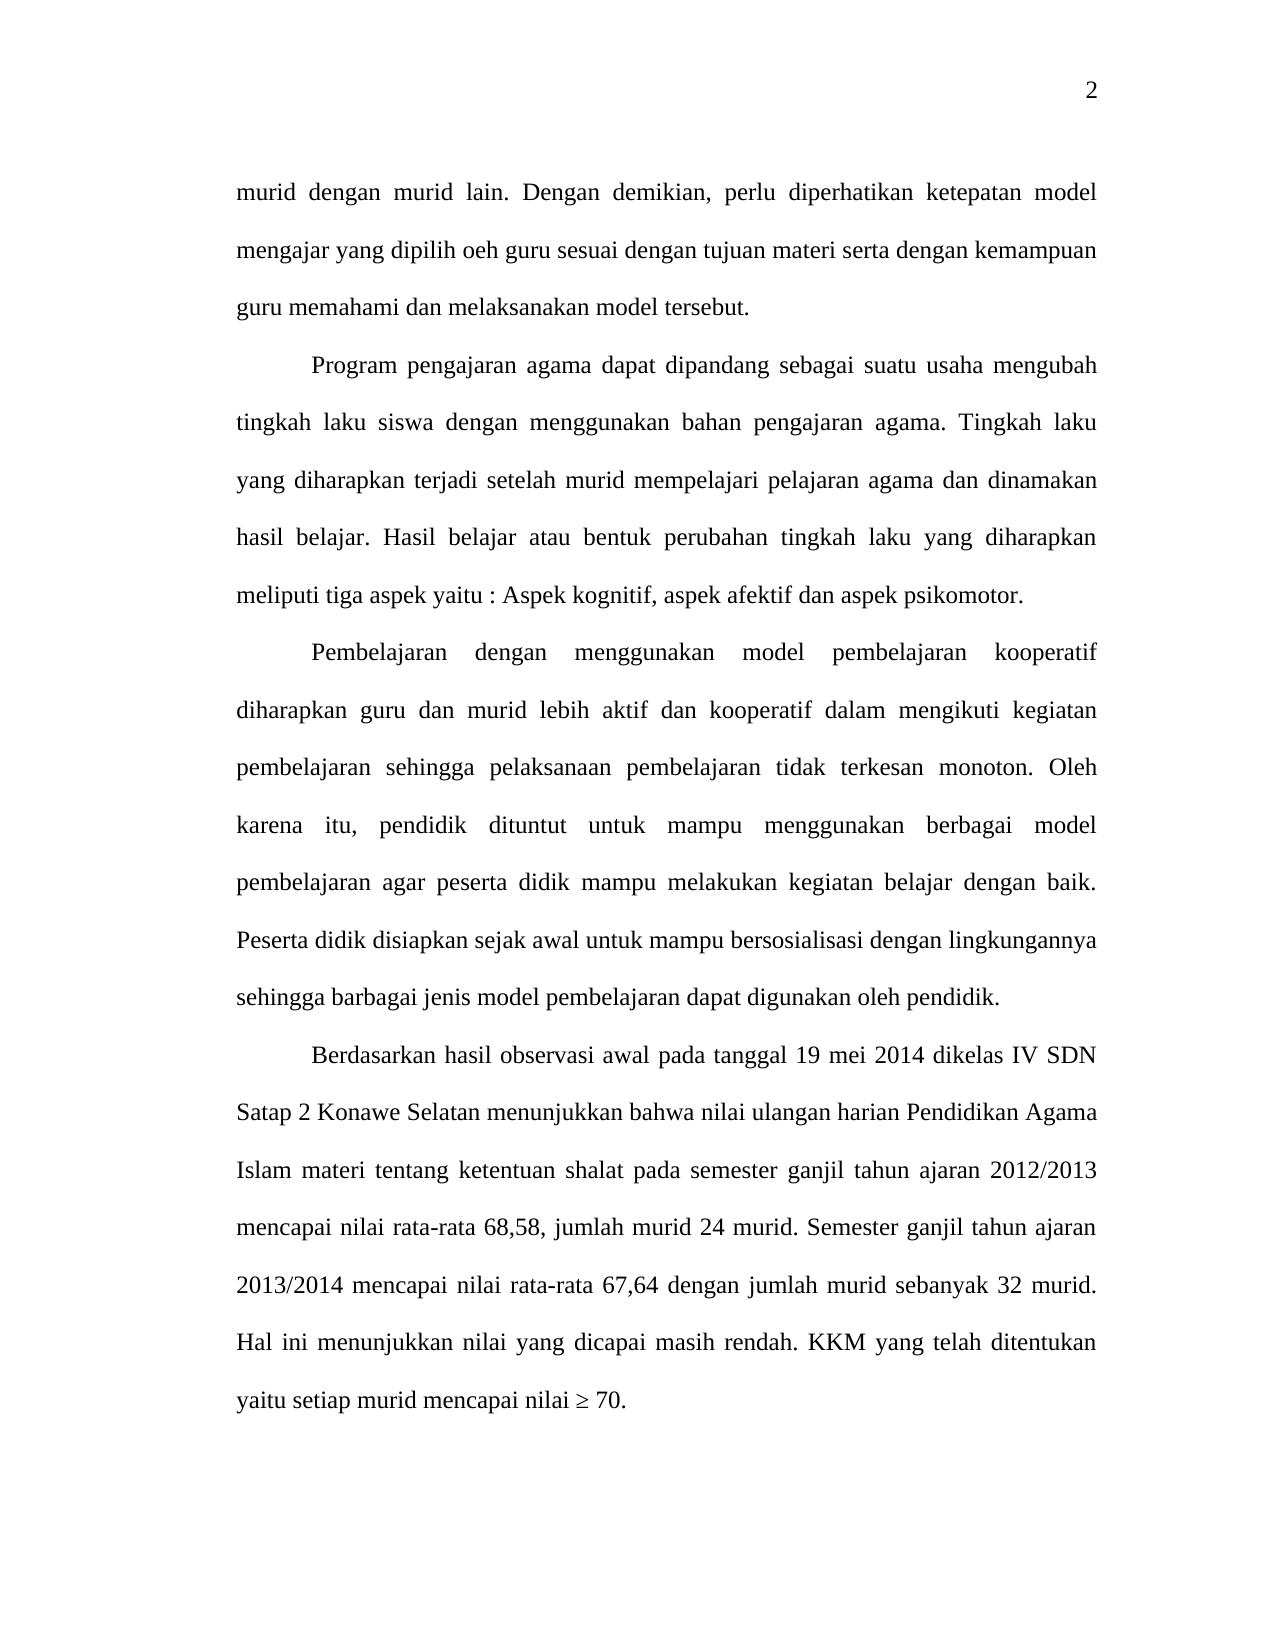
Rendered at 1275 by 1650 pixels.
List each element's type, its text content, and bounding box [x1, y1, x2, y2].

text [236, 177, 1098, 321]
text Program pengajaran agama dapat dipandang sebagai suatu usaha mengubah tingkah laku siswa dengan menggunakan bahan pengajaran agama. Tingkah laku yang diharapkan terjadi setelah murid mempelajari pelajaran agama dan dinamakan hasil belajar. Hasil belajar atau bentuk perubahan tingkah laku yang diharapkan meliputi tiga aspek yaitu : Aspek kognitif, aspek afektif dan aspek psikomotor. [236, 350, 1098, 608]
text Pembelajaran dengan menggunakan model pembelajaran kooperatif diharapkan guru dan murid lebih aktif dan kooperatif dalam mengikuti kegiatan pembelajaran sehingga pelaksanaan pembelajaran tidak terkesan monoton. Oleh karena itu, pendidik dituntut untuk mampu menggunakan berbagai model pembelajaran agar peserta didik mampu melakukan kegiatan belajar dengan baik. Peserta didik disiapkan sejak awal untuk mampu bersosialisasi dengan lingkungannya sehingga barbagai jenis model pembelajaran dapat digunakan oleh pendidik. [236, 637, 1098, 1011]
text Berdasarkan hasil observasi awal pada tanggal 19 mei 2014 dikelas IV SDN Satap 2 Konawe Selatan menunjukkan bahwa nilai ulangan harian Pendidikan Agama Islam materi tentang ketentuan shalat pada semester ganjil tahun ajaran 2012/2013 mencapai nilai rata-rata 68,58, jumlah murid 24 murid. Semester ganjil tahun ajaran 2013/2014 mencapai nilai rata-rata 67,64 dengan jumlah murid sebanyak 32 murid. Hal ini menunjukkan nilai yang dicapai masih rendah. KKM yang telah ditentukan yaitu setiap murid mencapai nilai ≥ 70. [236, 1040, 1098, 1413]
